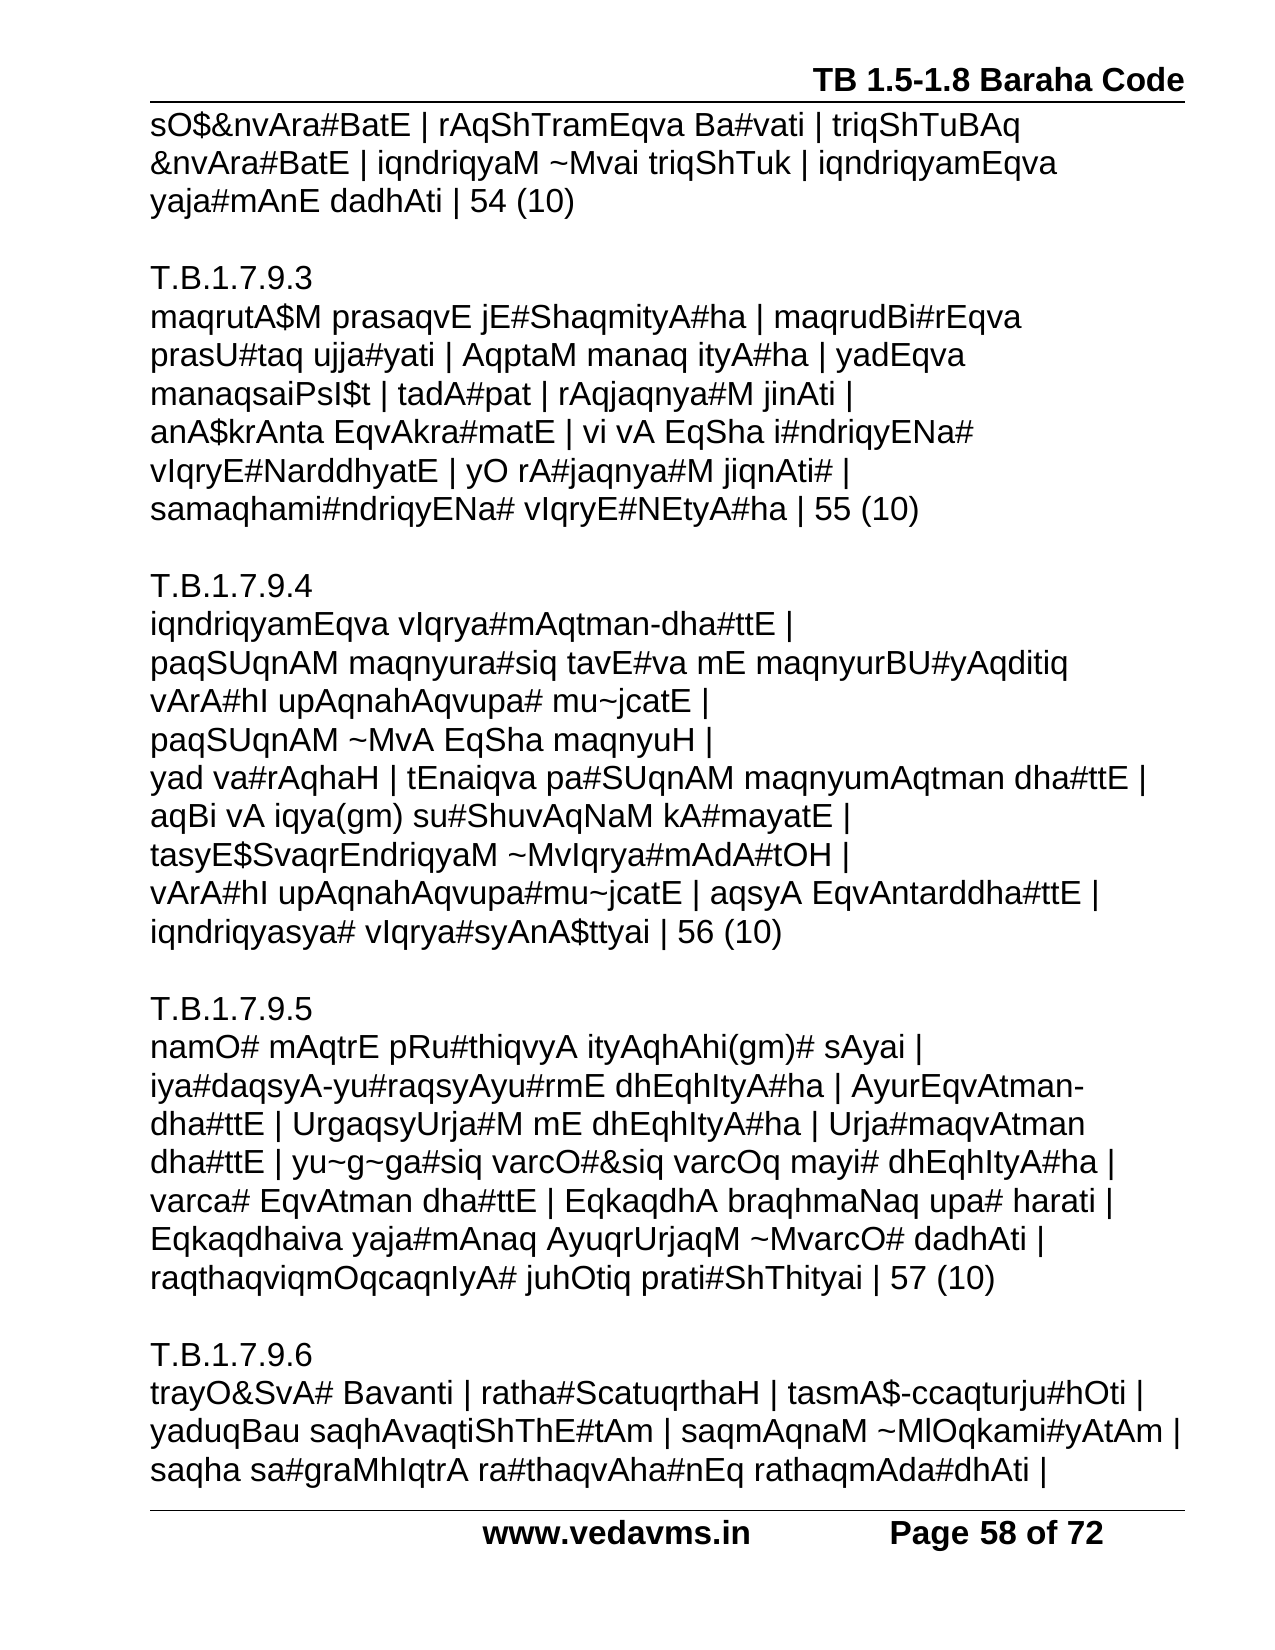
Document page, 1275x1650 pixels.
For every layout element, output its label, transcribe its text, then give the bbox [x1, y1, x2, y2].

text iqndriqyasya# vIqrya#syAnA$ttyai | 56 (10) [150, 912, 1185, 950]
text anA$krAnta EqvAkra#matE | vi vA EqSha i#ndriqyENa# vIqryE#NarddhyatE | yO rA#jaqnya#M jiqnAti# | samaqhami#ndriqyENa# vIqryE#NEtyA#ha | 55 (10) [150, 412, 1185, 527]
text T.B.1.7.9.5 [150, 989, 1185, 1027]
text sO$&nvAra#BatE | rAqShTramEqva Ba#vati | triqShTuBAq &nvAra#BatE | iqndriqyaM ~Mvai triqShTuk | iqndriqyamEqva yaja#mAnE dadhAti | 54 (10) [150, 103, 1185, 220]
text iqndriqyamEqva vIqrya#mAqtman-dha#ttE | [150, 604, 1185, 643]
text T.B.1.7.9.4 [150, 566, 1185, 604]
text vArA#hI upAqnahAqvupa#mu~jcatE | aqsyA EqvAntarddha#ttE | [150, 873, 1185, 912]
text paqSUqnAM maqnyura#siq tavE#va mE maqnyurBU#yAqditiq vArA#hI upAqnahAqvupa# mu~jcatE | [150, 643, 1185, 720]
text namO# mAqtrE pRu#thiqvyA ityAqhAhi(gm)# sAyai | [150, 1027, 1185, 1066]
text T.B.1.7.9.6 [150, 1335, 1185, 1373]
text maqrutA$M prasaqvE jE#ShaqmityA#ha | maqrudBi#rEqva prasU#taq ujja#yati | AqptaM manaq ityA#ha | yadEqva manaqsaiPsI$t | tadA#pat | rAqjaqnya#M jinAti | [150, 297, 1185, 412]
text T.B.1.7.9.3 [150, 258, 1185, 297]
text saqha sa#graMhIqtrA ra#thaqvAha#nEq rathaqmAda#dhAti | [150, 1450, 1185, 1488]
text raqthaqviqmOqcaqnIyA# juhOtiq prati#ShThityai | 57 (10) [150, 1258, 1185, 1296]
text yad va#rAqhaH | tEnaiqva pa#SUqnAM maqnyumAqtman dha#ttE | [150, 758, 1185, 797]
text aqBi vA iqya(gm) su#ShuvAqNaM kA#mayatE | tasyE$SvaqrEndriqyaM ~MvIqrya#mAdA#tOH | [150, 797, 1185, 873]
text yaduqBau saqhAvaqtiShThE#tAm | saqmAqnaM ~MlOqkami#yAtAm | [150, 1412, 1185, 1450]
text trayO&SvA# Bavanti | ratha#ScatuqrthaH | tasmA$-ccaqturju#hOti | [150, 1373, 1185, 1412]
text iya#daqsyA-yu#raqsyAyu#rmE dhEqhItyA#ha | AyurEqvAtman-dha#ttE | UrgaqsyUrja#M mE dhEqhItyA#ha | Urja#maqvAtman dha#ttE | yu~g~ga#siq varcO#&siq varcOq mayi# dhEqhItyA#ha | varca# EqvAtman dha#ttE | EqkaqdhA braqhmaNaq upa# harati | Eqkaqdhaiva yaja#mAnaq AyuqrUrjaqM ~MvarcO# dadhAti | [150, 1066, 1185, 1258]
text paqSUqnAM ~MvA EqSha maqnyuH | [150, 720, 1185, 758]
